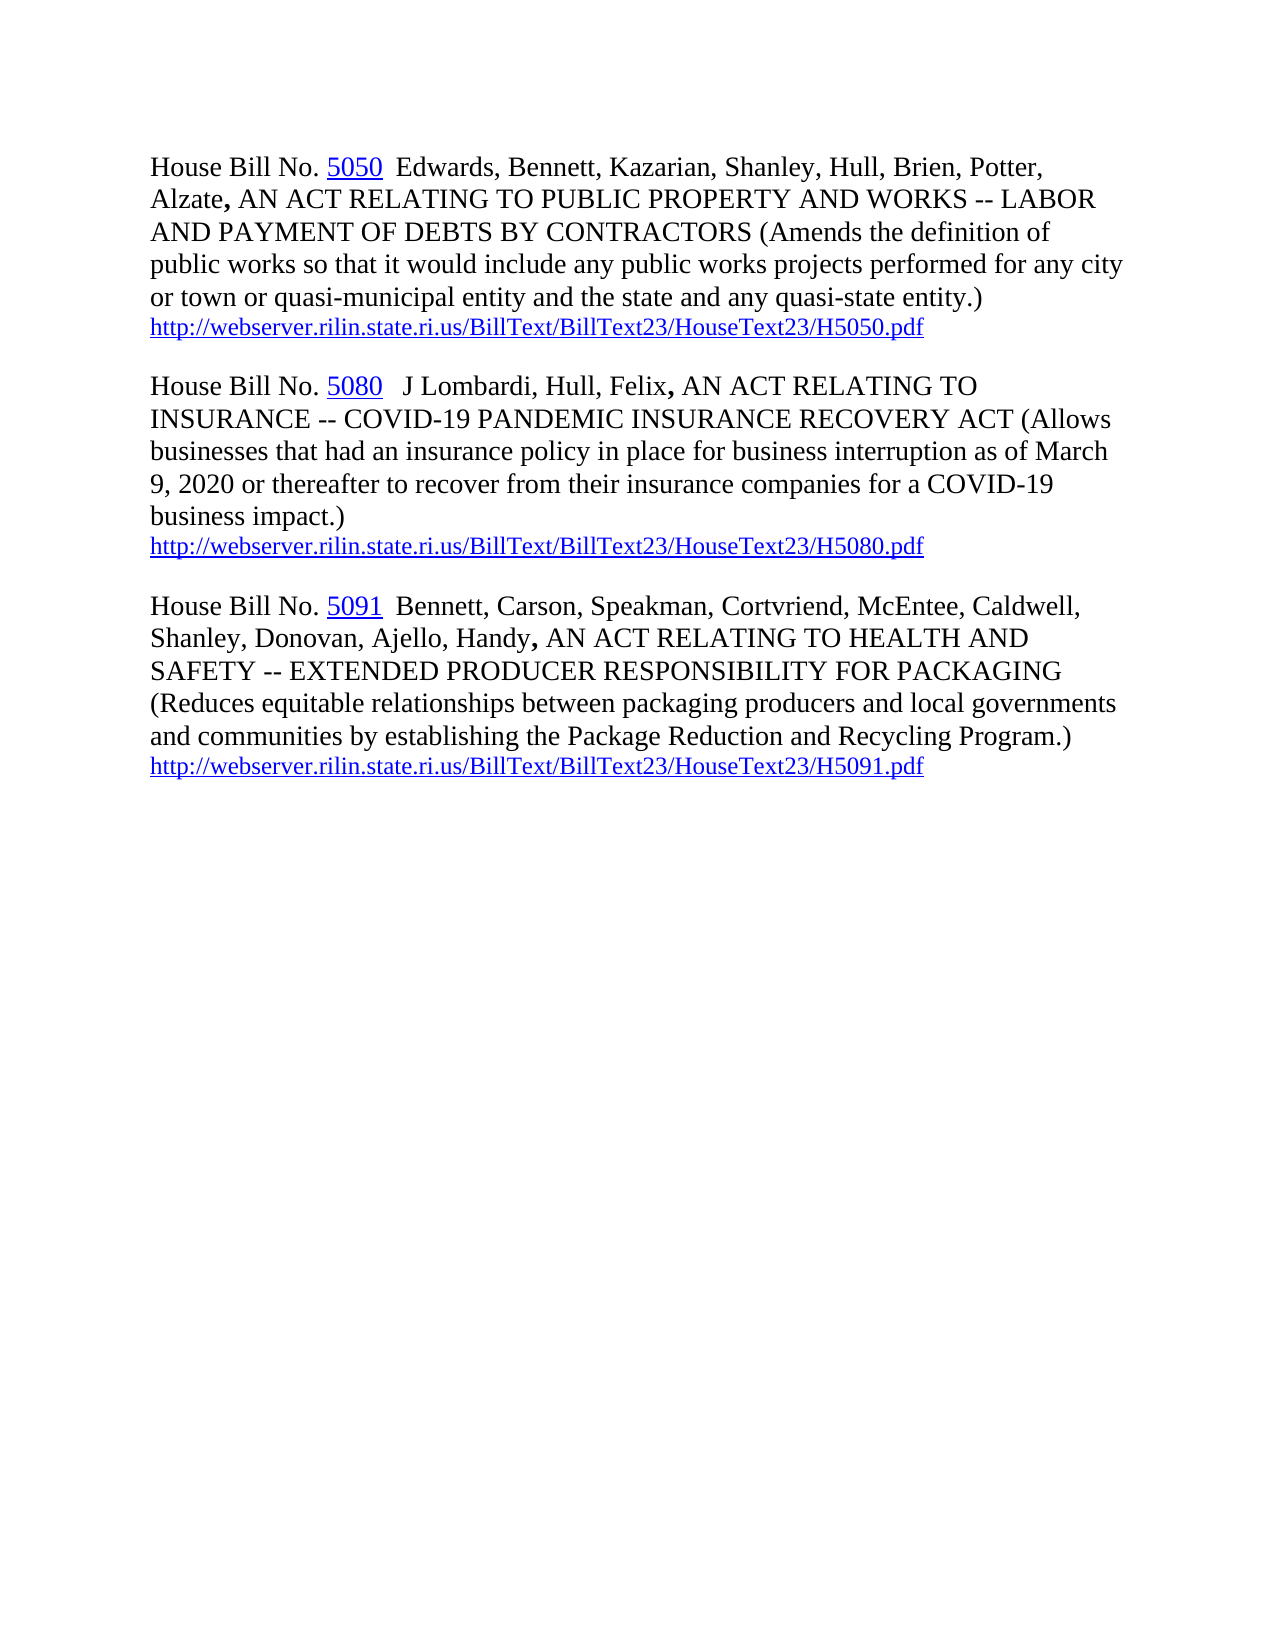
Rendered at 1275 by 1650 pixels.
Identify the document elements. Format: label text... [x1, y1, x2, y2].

text House Bill No. 5091 Bennett, Carson, Speakman, Cortvriend, McEntee, Caldwell, Shanley, Donovan, Ajello, Handy, AN ACT RELATING TO HEALTH AND SAFETY -- EXTENDED PRODUCER RESPONSIBILITY FOR PACKAGING (Reduces equitable relationships between packaging producers and local governments and communities by establishing the Package Reduction and Recycling Program.) [150, 589, 1125, 751]
text http://webserver.rilin.state.ri.us/BillText/BillText23/HouseText23/H5091.pdf [150, 751, 1125, 780]
text House Bill No. 5050 Edwards, Bennett, Kazarian, Shanley, Hull, Brien, Potter, Alzate, AN ACT RELATING TO PUBLIC PROPERTY AND WORKS -- LABOR AND PAYMENT OF DEBTS BY CONTRACTORS (Amends the definition of public works so that it would include any public works projects performed for any city or town or quasi-municipal entity and the state and any quasi-state entity.) [150, 150, 1125, 312]
text http://webserver.rilin.state.ri.us/BillText/BillText23/HouseText23/H5050.pdf [150, 312, 1125, 341]
text House Bill No. 5080 J Lombardi, Hull, Felix, AN ACT RELATING TO INSURANCE -- COVID-19 PANDEMIC INSURANCE RECOVERY ACT (Allows businesses that had an insurance policy in place for business interruption as of March 9, 2020 or thereafter to recover from their insurance companies for a COVID-19 business impact.) [150, 369, 1125, 531]
text http://webserver.rilin.state.ri.us/BillText/BillText23/HouseText23/H5080.pdf [150, 531, 1125, 560]
